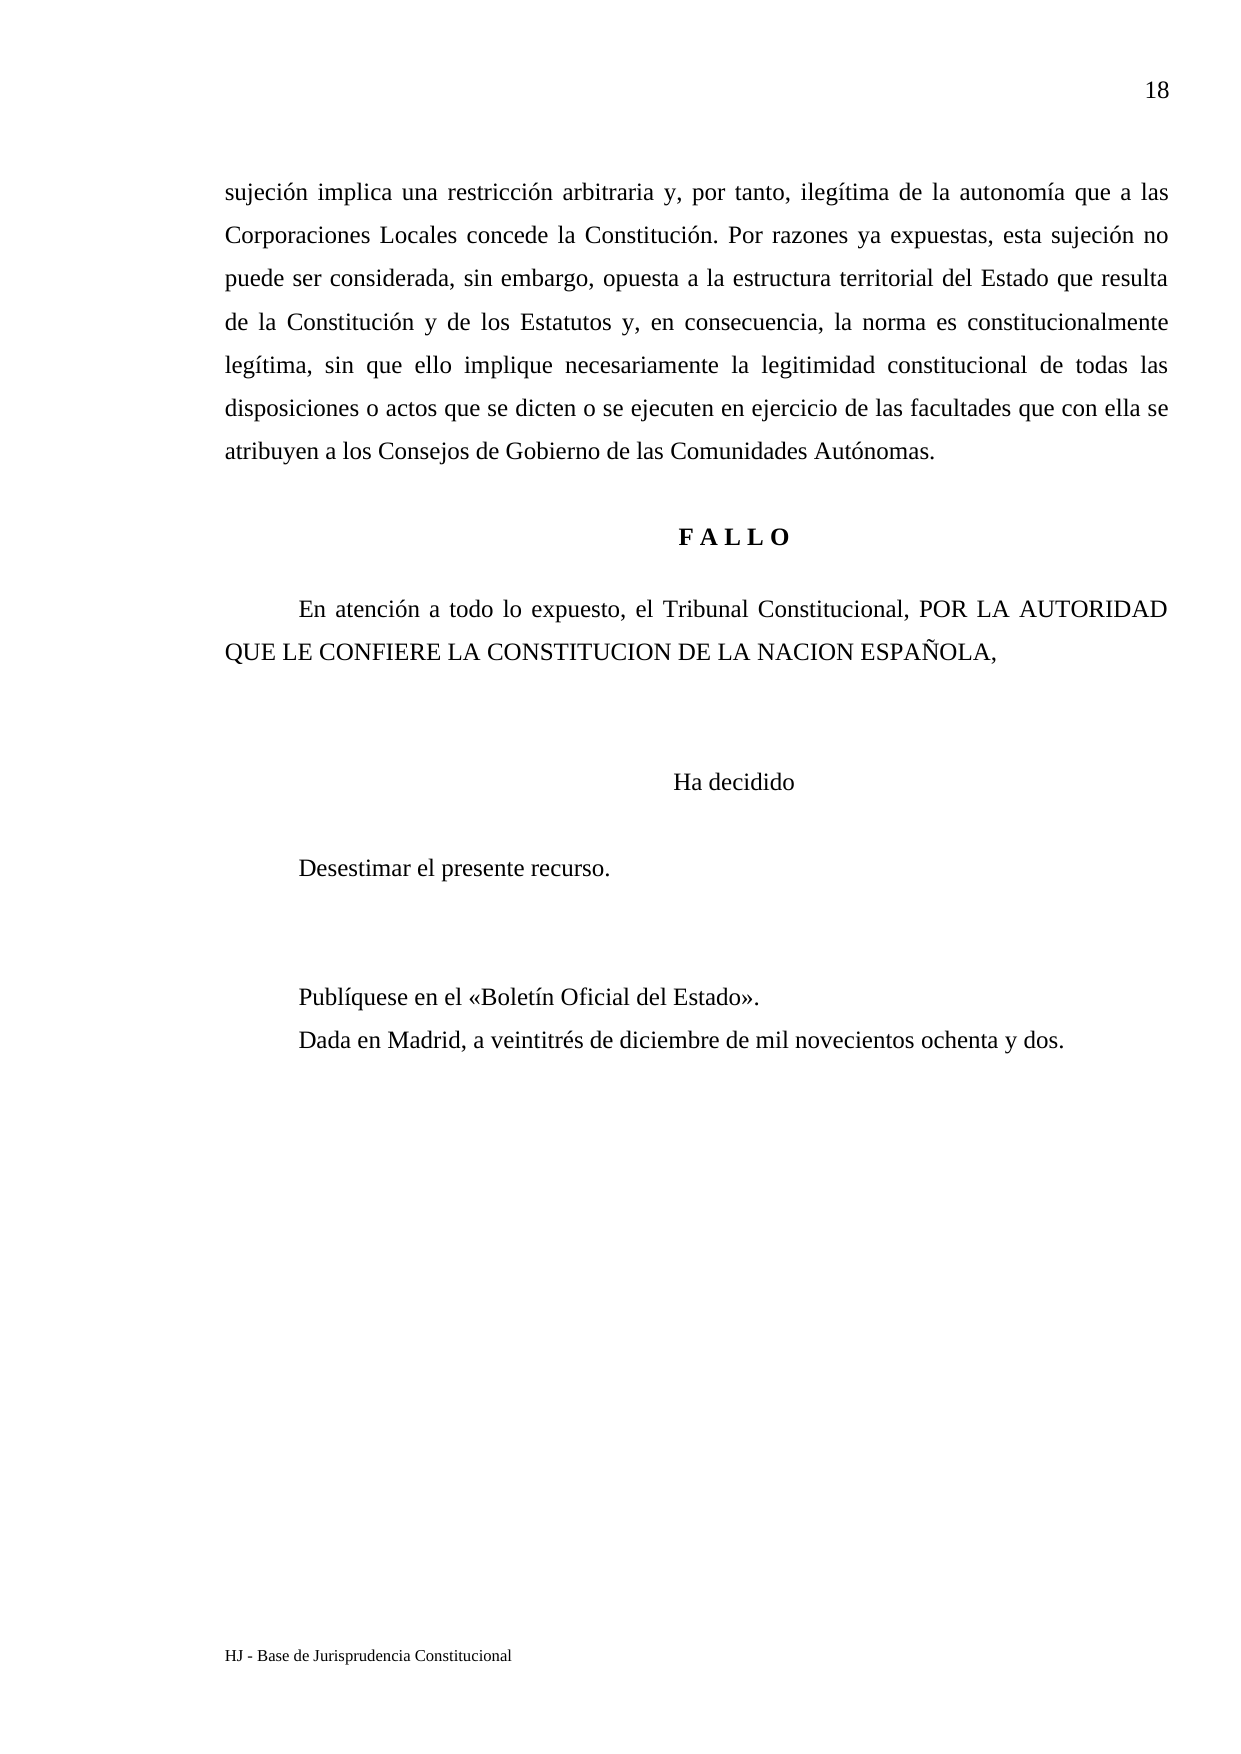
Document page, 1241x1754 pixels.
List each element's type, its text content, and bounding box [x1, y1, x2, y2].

subtitle F A L L O [224, 522, 1169, 551]
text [224, 177, 1169, 465]
text Desestimar el presente recurso. [224, 853, 1169, 882]
text Publíquese en el «Boletín Oficial del Estado». [224, 982, 1169, 1011]
text Ha decidido [224, 767, 1169, 795]
text Dada en Madrid, a veintitrés de diciembre de mil novecientos ochenta y dos. [224, 1025, 1169, 1054]
text En atención a todo lo expuesto, el Tribunal Constitucional, POR LA AUTORIDAD QUE LE CONFIERE LA CONSTITUCION DE LA NACION ESPAÑOLA, [224, 594, 1169, 666]
